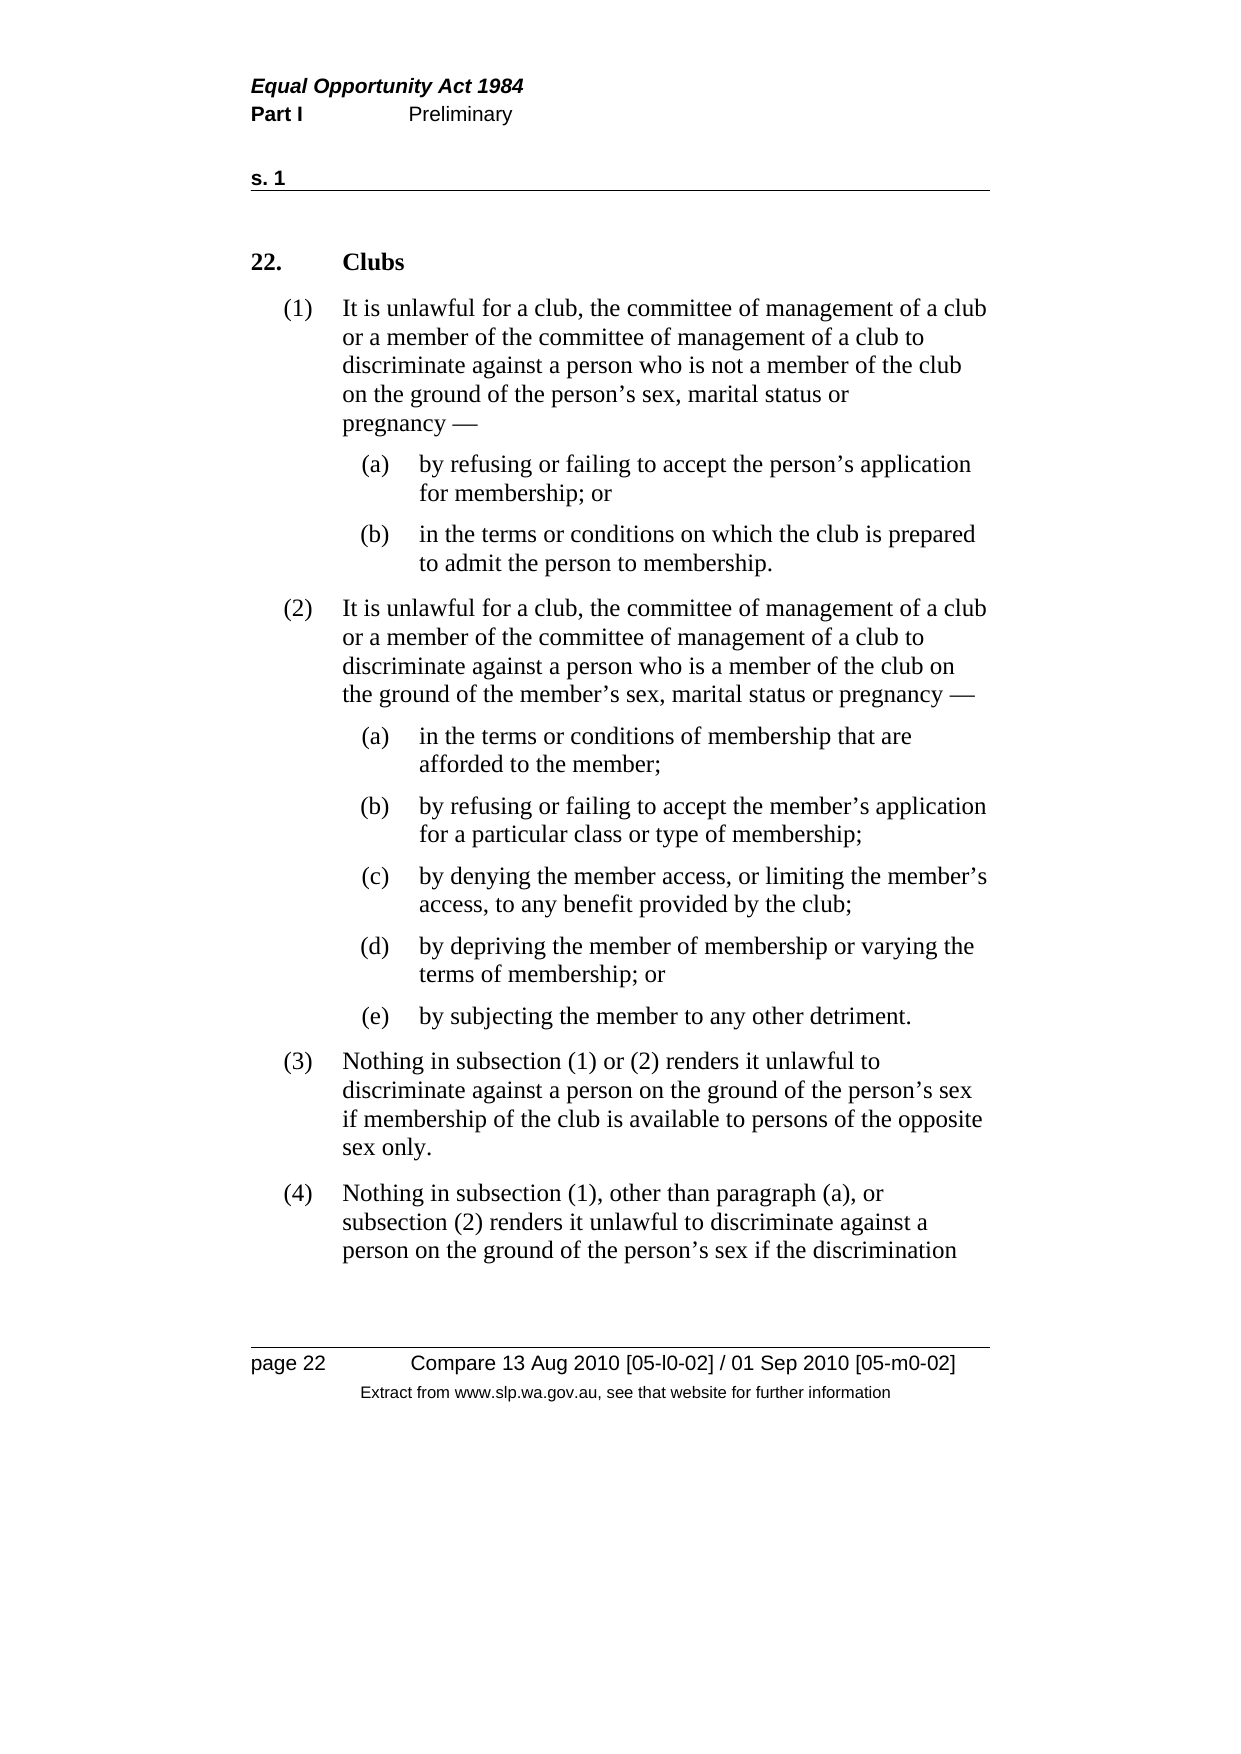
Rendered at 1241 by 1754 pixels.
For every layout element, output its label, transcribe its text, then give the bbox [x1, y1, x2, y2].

subtitle 22. Clubs [251, 247, 990, 276]
text (c) by denying the member access, or limiting the member’s access, to any benefit provided by the club; [251, 861, 990, 918]
text (e) by subjecting the member to any other detriment. [251, 1001, 990, 1029]
text (a) in the terms or conditions of membership that are afforded to the member; [251, 721, 990, 778]
text (b) by refusing or failing to accept the member’s application for a particular class or type of membership; [251, 791, 990, 848]
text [251, 1178, 990, 1264]
text (3) Nothing in subsection (1) or (2) renders it unlawful to discriminate against a person on the ground of the person’s sex if membership of the club is available to persons of the opposite sex only. [251, 1046, 990, 1161]
text (2) It is unlawful for a club, the committee of management of a club or a member of the committee of management of a club to discriminate against a person who is a member of the club on the ground of the member’s sex, marital status or pregnancy — [251, 593, 990, 708]
text (b) in the terms or conditions on which the club is prepared to admit the person to membership. [251, 519, 990, 577]
text (a) by refusing or failing to accept the person’s application for membership; or [251, 449, 990, 507]
text (1) It is unlawful for a club, the committee of management of a club or a member of the committee of management of a club to discriminate against a person who is not a member of the club on the ground of the person’s sex, marital status or pregnancy — [251, 293, 990, 437]
text (d) by depriving the member of membership or varying the terms of membership; or [251, 931, 990, 988]
